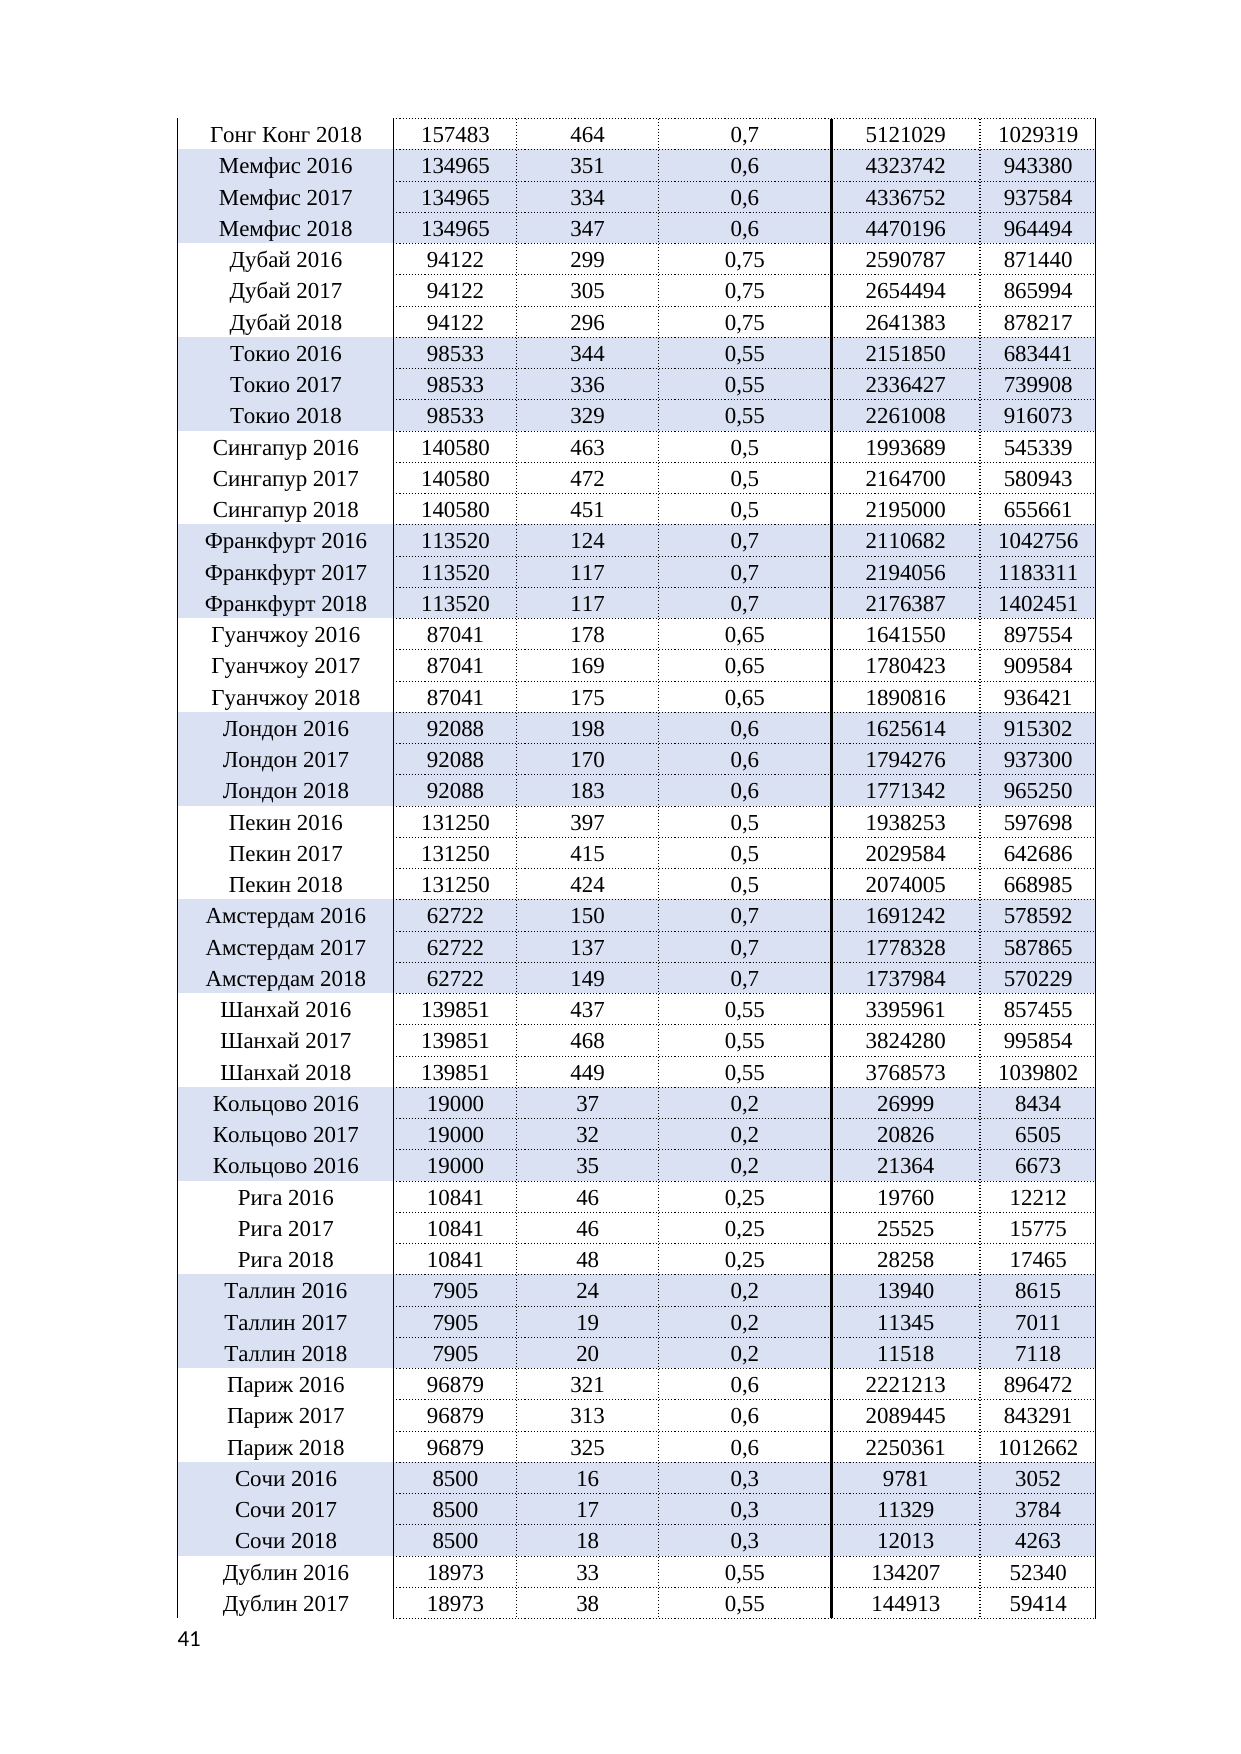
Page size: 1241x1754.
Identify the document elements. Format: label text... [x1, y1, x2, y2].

table_cell 0,6 [658, 149, 830, 181]
table_cell 668985 [980, 868, 1095, 899]
table_cell Гуанчжоу 2018 [178, 681, 393, 712]
table_cell 8500 [394, 1462, 517, 1493]
table_cell 0,25 [658, 1212, 830, 1243]
table_cell 12212 [980, 1181, 1095, 1212]
table_cell 0,75 [658, 274, 830, 306]
table_cell 0,3 [658, 1462, 830, 1493]
table_cell 96879 [394, 1431, 517, 1462]
table_cell Гуанчжоу 2017 [178, 649, 393, 681]
table_cell 463 [517, 431, 658, 462]
table_cell 1029319 [980, 118, 1095, 149]
table_cell 7905 [394, 1274, 517, 1306]
table_cell 397 [517, 806, 658, 837]
table_cell 1737984 [833, 962, 980, 993]
table_cell 140580 [394, 493, 517, 524]
table_cell 1402451 [980, 587, 1095, 618]
table_cell 3824280 [833, 1024, 980, 1056]
table_cell Франкфурт 2018 [178, 587, 393, 618]
table_cell 38 [517, 1587, 658, 1618]
table_cell 1641550 [833, 618, 980, 649]
table_cell 18 [517, 1524, 658, 1556]
table_cell 6505 [980, 1118, 1095, 1149]
table_cell 26999 [833, 1087, 980, 1118]
table_cell Рига 2018 [178, 1243, 393, 1274]
table_cell 0,5 [658, 431, 830, 462]
table_cell 857455 [980, 993, 1095, 1024]
table_cell 0,2 [658, 1274, 830, 1306]
table_cell 96879 [394, 1399, 517, 1431]
table_cell 7905 [394, 1337, 517, 1368]
table_cell 965250 [980, 774, 1095, 806]
table_cell 87041 [394, 649, 517, 681]
table_cell 3052 [980, 1462, 1095, 1493]
table_cell 1042756 [980, 524, 1095, 556]
table_cell 183 [517, 774, 658, 806]
table_cell Амстердам 2018 [178, 962, 393, 993]
table_cell 2250361 [833, 1431, 980, 1462]
table_cell Париж 2017 [178, 1399, 393, 1431]
table_cell Гонг Конг 2018 [178, 118, 393, 149]
table_cell 424 [517, 868, 658, 899]
table_cell 2151850 [833, 337, 980, 368]
table_cell Пекин 2016 [178, 806, 393, 837]
table_cell 943380 [980, 149, 1095, 181]
table_cell 296 [517, 306, 658, 337]
table_cell 8500 [394, 1524, 517, 1556]
table_cell Сингапур 2017 [178, 462, 393, 493]
table_cell 10841 [394, 1243, 517, 1274]
table_cell 545339 [980, 431, 1095, 462]
table_cell 18973 [394, 1587, 517, 1618]
table_cell Дублин 2017 [178, 1587, 393, 1618]
table_cell 0,6 [658, 1399, 830, 1431]
table_cell Франкфурт 2017 [178, 556, 393, 587]
table_cell 0,2 [658, 1149, 830, 1181]
table_cell Шанхай 2017 [178, 1024, 393, 1056]
table_cell 46 [517, 1212, 658, 1243]
table_cell 157483 [394, 118, 517, 149]
table_cell 48 [517, 1243, 658, 1274]
table_cell 7011 [980, 1306, 1095, 1337]
table_cell 4263 [980, 1524, 1095, 1556]
table_cell 472 [517, 462, 658, 493]
table_cell 0,7 [658, 587, 830, 618]
table_cell 936421 [980, 681, 1095, 712]
table_cell Пекин 2017 [178, 837, 393, 868]
table_cell 865994 [980, 274, 1095, 306]
table_cell 2641383 [833, 306, 980, 337]
table_cell 1183311 [980, 556, 1095, 587]
table_cell Рига 2017 [178, 1212, 393, 1243]
table_cell 329 [517, 399, 658, 431]
table_cell 87041 [394, 681, 517, 712]
table_cell 10841 [394, 1212, 517, 1243]
table_cell 1691242 [833, 899, 980, 931]
table_cell Кольцово 2016 [178, 1149, 393, 1181]
table_cell 139851 [394, 993, 517, 1024]
table_cell 0,7 [658, 556, 830, 587]
table_cell 92088 [394, 774, 517, 806]
table_cell 7118 [980, 1337, 1095, 1368]
table_cell 0,25 [658, 1243, 830, 1274]
table_cell 2110682 [833, 524, 980, 556]
table_cell 655661 [980, 493, 1095, 524]
table_cell 897554 [980, 618, 1095, 649]
table_cell 92088 [394, 743, 517, 774]
table_cell Пекин 2018 [178, 868, 393, 899]
table_cell 0,7 [658, 524, 830, 556]
table_cell Кольцово 2016 [178, 1087, 393, 1118]
table_cell 113520 [394, 587, 517, 618]
table_cell 843291 [980, 1399, 1095, 1431]
table_cell 131250 [394, 868, 517, 899]
table_cell 2089445 [833, 1399, 980, 1431]
table_cell 33 [517, 1556, 658, 1587]
table_cell 347 [517, 212, 658, 243]
table_cell 9781 [833, 1462, 980, 1493]
table_cell 351 [517, 149, 658, 181]
table_cell Париж 2018 [178, 1431, 393, 1462]
table_cell Дубай 2017 [178, 274, 393, 306]
table_cell 137 [517, 931, 658, 962]
table_cell 321 [517, 1368, 658, 1399]
table_cell 0,55 [658, 337, 830, 368]
table_cell 96879 [394, 1368, 517, 1399]
table_cell 17465 [980, 1243, 1095, 1274]
table_cell Сочи 2016 [178, 1462, 393, 1493]
table_cell Токио 2016 [178, 337, 393, 368]
table_cell 28258 [833, 1243, 980, 1274]
table_cell 0,55 [658, 1056, 830, 1087]
table_cell 134965 [394, 212, 517, 243]
table_cell 139851 [394, 1024, 517, 1056]
table_cell 12013 [833, 1524, 980, 1556]
table_cell 0,55 [658, 1024, 830, 1056]
table_cell 5121029 [832, 118, 980, 149]
table_cell 415 [517, 837, 658, 868]
table_cell 336 [517, 368, 658, 399]
table_cell 94122 [394, 243, 517, 274]
table_cell 0,2 [658, 1118, 830, 1149]
table_cell 739908 [980, 368, 1095, 399]
table_cell Сингапур 2016 [178, 431, 393, 462]
table_cell 871440 [980, 243, 1095, 274]
table_cell 140580 [394, 462, 517, 493]
table_cell 0,6 [658, 1431, 830, 1462]
table_cell 170 [517, 743, 658, 774]
table_cell 124 [517, 524, 658, 556]
table_cell Рига 2016 [178, 1181, 393, 1212]
table_cell 24 [517, 1274, 658, 1306]
table_cell Таллин 2018 [178, 1337, 393, 1368]
table_cell 98533 [394, 368, 517, 399]
table_cell 464 [517, 118, 658, 149]
table_cell 21364 [833, 1149, 980, 1181]
table_cell 937584 [980, 181, 1095, 212]
table_cell 995854 [980, 1024, 1095, 1056]
table_cell 178 [517, 618, 658, 649]
table_cell 909584 [980, 649, 1095, 681]
table_cell 1625614 [833, 712, 980, 743]
table_cell 8500 [394, 1493, 517, 1524]
table_cell 0,5 [658, 806, 830, 837]
table_cell 18973 [394, 1556, 517, 1587]
table_cell 916073 [980, 399, 1095, 431]
table_cell 578592 [980, 899, 1095, 931]
table_cell Дубай 2016 [178, 243, 393, 274]
table_cell 2194056 [833, 556, 980, 587]
table_cell 0,5 [658, 868, 830, 899]
table_cell 32 [517, 1118, 658, 1149]
table_cell 87041 [394, 618, 517, 649]
table_cell Мемфис 2018 [178, 212, 393, 243]
table_cell 1771342 [833, 774, 980, 806]
table_cell 134965 [394, 181, 517, 212]
table_cell Амстердам 2017 [178, 931, 393, 962]
table_cell 0,6 [658, 1368, 830, 1399]
table_cell 0,7 [658, 118, 830, 149]
table_cell Париж 2016 [178, 1368, 393, 1399]
table_cell 597698 [980, 806, 1095, 837]
table_cell 915302 [980, 712, 1095, 743]
table_cell Сочи 2018 [178, 1524, 393, 1556]
table_cell Сингапур 2018 [178, 493, 393, 524]
table_cell Лондон 2016 [178, 712, 393, 743]
table_cell 451 [517, 493, 658, 524]
table_cell 6673 [980, 1149, 1095, 1181]
table_cell 0,65 [658, 618, 830, 649]
table_cell 313 [517, 1399, 658, 1431]
table_cell 2261008 [833, 399, 980, 431]
table_cell 113520 [394, 556, 517, 587]
table_cell 0,75 [658, 243, 830, 274]
table_cell 0,3 [658, 1524, 830, 1556]
table_cell 1780423 [833, 649, 980, 681]
table_cell 2074005 [833, 868, 980, 899]
table_cell 0,6 [658, 774, 830, 806]
table_cell 92088 [394, 712, 517, 743]
table_cell Токио 2017 [178, 368, 393, 399]
table_cell Франкфурт 2016 [178, 524, 393, 556]
table_cell Таллин 2016 [178, 1274, 393, 1306]
table_cell 4470196 [833, 212, 980, 243]
table_cell 2221213 [833, 1368, 980, 1399]
table_cell 52340 [980, 1556, 1095, 1587]
table_cell 20 [517, 1337, 658, 1368]
table_cell 0,7 [658, 962, 830, 993]
table_cell 0,6 [658, 712, 830, 743]
table_cell 139851 [394, 1056, 517, 1087]
table_cell 325 [517, 1431, 658, 1462]
table_cell 15775 [980, 1212, 1095, 1243]
table_cell 20826 [833, 1118, 980, 1149]
table_cell 1778328 [833, 931, 980, 962]
table_cell 0,6 [658, 212, 830, 243]
table_cell 149 [517, 962, 658, 993]
table_cell 134207 [833, 1556, 980, 1587]
table_cell 2336427 [833, 368, 980, 399]
table_cell Мемфис 2016 [178, 149, 393, 181]
table_cell 0,2 [658, 1087, 830, 1118]
table_cell 299 [517, 243, 658, 274]
table_cell 113520 [394, 524, 517, 556]
table_cell 0,7 [658, 931, 830, 962]
table_cell 1938253 [833, 806, 980, 837]
table_cell Амстердам 2016 [178, 899, 393, 931]
table_cell 896472 [980, 1368, 1095, 1399]
table_cell 0,55 [658, 993, 830, 1024]
table_cell Кольцово 2017 [178, 1118, 393, 1149]
table_cell 580943 [980, 462, 1095, 493]
table_cell 2176387 [833, 587, 980, 618]
table_cell 3395961 [833, 993, 980, 1024]
table_cell 7905 [394, 1306, 517, 1337]
table_cell 964494 [980, 212, 1095, 243]
table_cell 0,3 [658, 1493, 830, 1524]
table_cell 94122 [394, 306, 517, 337]
table_cell 334 [517, 181, 658, 212]
table_cell Сочи 2017 [178, 1493, 393, 1524]
table_cell 878217 [980, 306, 1095, 337]
table_cell 0,65 [658, 681, 830, 712]
table_cell 937300 [980, 743, 1095, 774]
table_cell 0,5 [658, 462, 830, 493]
table_cell Гуанчжоу 2016 [178, 618, 393, 649]
table_cell Шанхай 2016 [178, 993, 393, 1024]
table_cell 0,6 [658, 743, 830, 774]
table_cell 11345 [833, 1306, 980, 1337]
table_cell 46 [517, 1181, 658, 1212]
table_cell 1993689 [833, 431, 980, 462]
table_cell 0,5 [658, 837, 830, 868]
table_cell 587865 [980, 931, 1095, 962]
table_cell 3784 [980, 1493, 1095, 1524]
table_cell 11329 [833, 1493, 980, 1524]
table_cell 0,55 [658, 368, 830, 399]
table_cell 19 [517, 1306, 658, 1337]
table_cell 62722 [394, 899, 517, 931]
table_cell Дубай 2018 [178, 306, 393, 337]
table_cell 0,2 [658, 1337, 830, 1368]
table_cell 2654494 [833, 274, 980, 306]
table_cell 198 [517, 712, 658, 743]
table_cell 35 [517, 1149, 658, 1181]
table_cell Таллин 2017 [178, 1306, 393, 1337]
table_cell 0,55 [658, 1587, 830, 1618]
table_cell 19000 [394, 1118, 517, 1149]
table_cell 683441 [980, 337, 1095, 368]
table_cell 4323742 [833, 149, 980, 181]
table_cell 134965 [394, 149, 517, 181]
table_cell 131250 [394, 806, 517, 837]
table_cell 0,5 [658, 493, 830, 524]
table_cell Токио 2018 [178, 399, 393, 431]
table_cell Мемфис 2017 [178, 181, 393, 212]
table_cell 1794276 [833, 743, 980, 774]
table_cell 0,7 [658, 899, 830, 931]
table_cell 117 [517, 587, 658, 618]
table_cell 117 [517, 556, 658, 587]
table_cell 2590787 [833, 243, 980, 274]
table_cell 140580 [394, 431, 517, 462]
table_cell 37 [517, 1087, 658, 1118]
table_cell 17 [517, 1493, 658, 1524]
table_cell 642686 [980, 837, 1095, 868]
table_cell 19760 [833, 1181, 980, 1212]
table_cell 8434 [980, 1087, 1095, 1118]
table_cell 16 [517, 1462, 658, 1493]
table_cell 1012662 [980, 1431, 1095, 1462]
table_cell 19000 [394, 1087, 517, 1118]
table_cell 305 [517, 274, 658, 306]
table_cell 449 [517, 1056, 658, 1087]
table_cell 59414 [980, 1587, 1095, 1618]
table_cell 0,55 [658, 399, 830, 431]
table_cell 2164700 [833, 462, 980, 493]
table_cell 13940 [833, 1274, 980, 1306]
table_cell 98533 [394, 337, 517, 368]
table_cell 1039802 [980, 1056, 1095, 1087]
table_cell 0,55 [658, 1556, 830, 1587]
table_cell Лондон 2018 [178, 774, 393, 806]
table_cell 468 [517, 1024, 658, 1056]
table_cell 4336752 [833, 181, 980, 212]
table_cell 344 [517, 337, 658, 368]
table_cell 8615 [980, 1274, 1095, 1306]
table_cell 2029584 [833, 837, 980, 868]
table_cell 1890816 [833, 681, 980, 712]
table_cell Дублин 2016 [178, 1556, 393, 1587]
table_cell 3768573 [833, 1056, 980, 1087]
table_cell Лондон 2017 [178, 743, 393, 774]
table_cell 175 [517, 681, 658, 712]
table_cell 19000 [394, 1149, 517, 1181]
table_cell 144913 [833, 1587, 980, 1618]
table_cell 0,2 [658, 1306, 830, 1337]
table_cell 11518 [833, 1337, 980, 1368]
table_cell 10841 [394, 1181, 517, 1212]
table_cell 62722 [394, 931, 517, 962]
table_cell 169 [517, 649, 658, 681]
table_cell 0,6 [658, 181, 830, 212]
table_cell Шанхай 2018 [178, 1056, 393, 1087]
table_cell 150 [517, 899, 658, 931]
table_cell 437 [517, 993, 658, 1024]
table_cell 94122 [394, 274, 517, 306]
table_cell 62722 [394, 962, 517, 993]
table_cell 0,25 [658, 1181, 830, 1212]
table_cell 25525 [833, 1212, 980, 1243]
table_cell 570229 [980, 962, 1095, 993]
table_cell 98533 [394, 399, 517, 431]
table_cell 0,75 [658, 306, 830, 337]
table_cell 131250 [394, 837, 517, 868]
table_cell 0,65 [658, 649, 830, 681]
table_cell 2195000 [833, 493, 980, 524]
